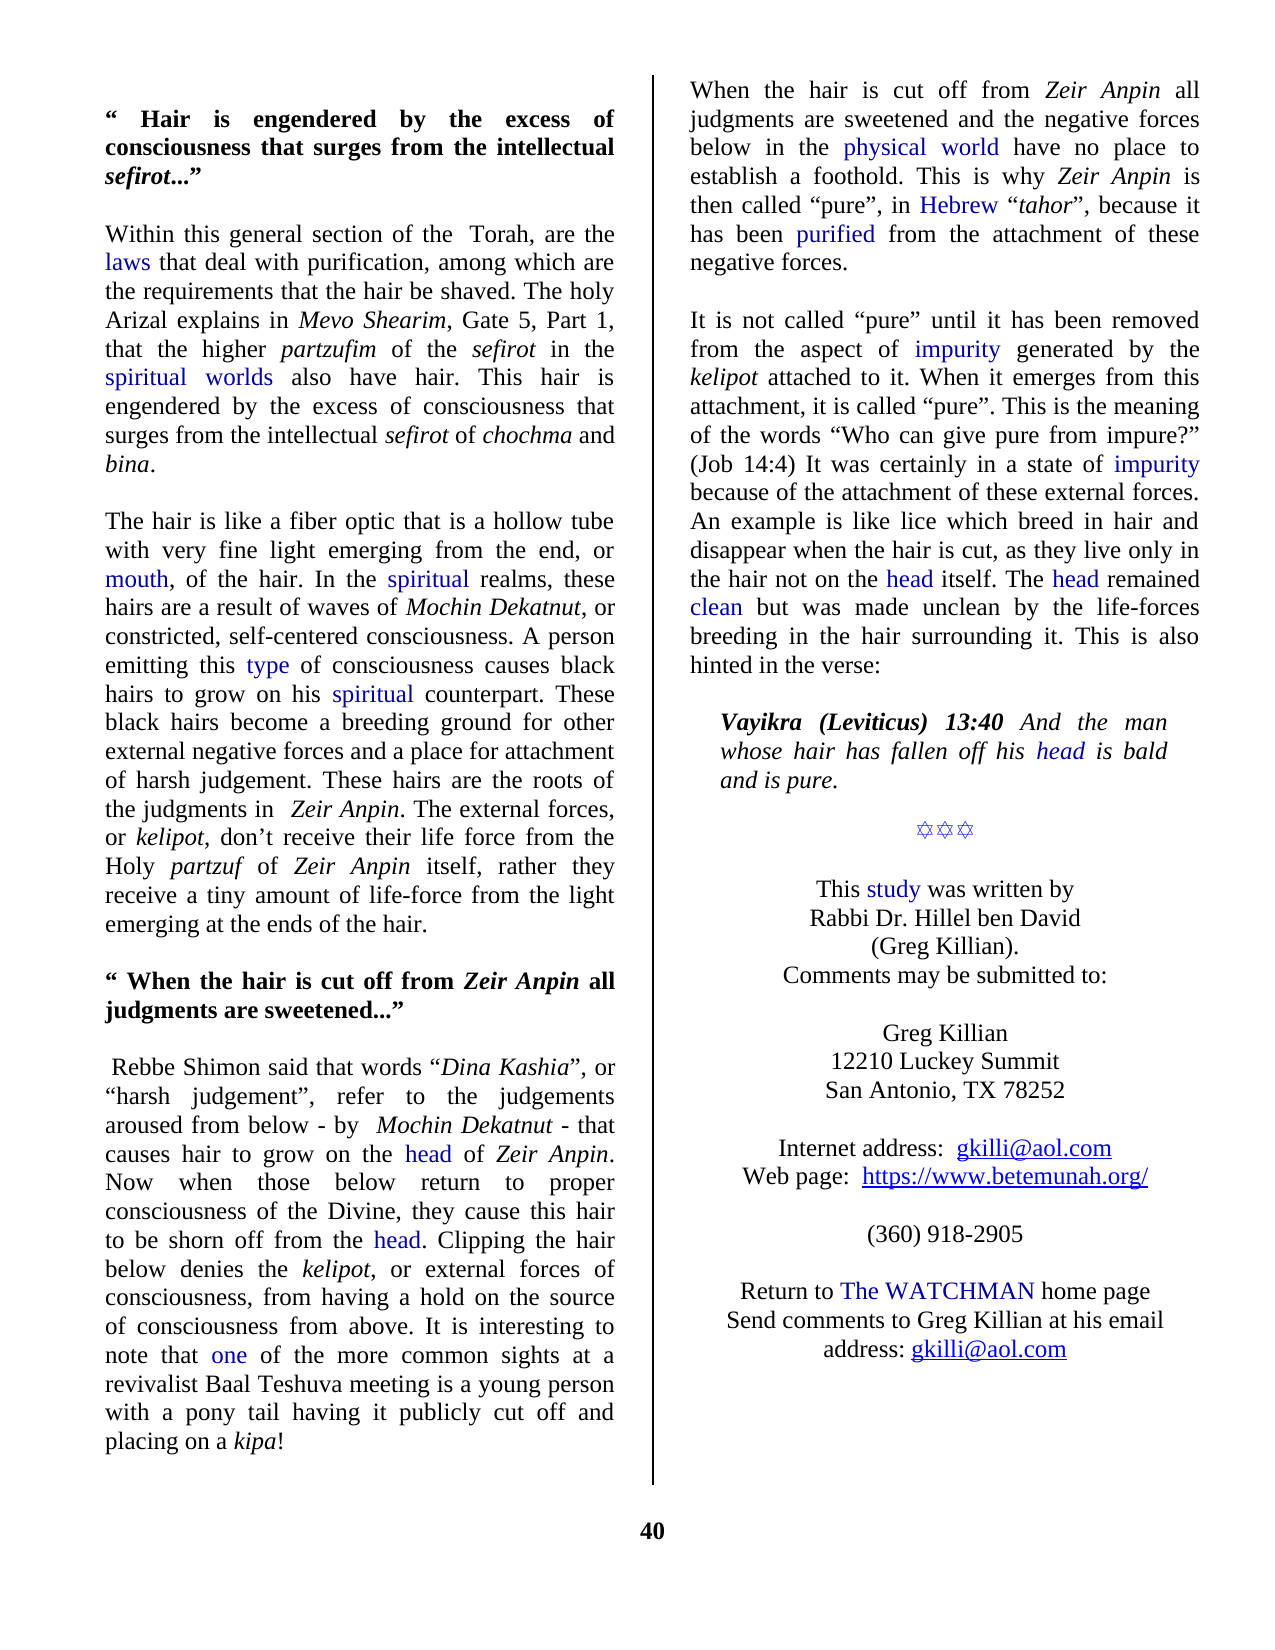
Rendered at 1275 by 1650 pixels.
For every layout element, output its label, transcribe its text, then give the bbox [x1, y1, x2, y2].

text 12210 Luckey Summit [690, 1046, 1200, 1075]
text “ When the hair is cut off from Zeir Anpin all judgments are sweetened...” [105, 966, 615, 1024]
text (Greg Killian). [690, 931, 1200, 960]
text San Antonio, TX 78252 [690, 1075, 1200, 1104]
text Web page: https://www.betemunah.org/ [690, 1161, 1200, 1190]
text Greg Killian [690, 1018, 1200, 1046]
text Internet address: gkilli@aol.com [690, 1133, 1200, 1161]
text Rabbi Dr. Hillel ben David [690, 903, 1200, 931]
text Rebbe Shimon said that words “Dina Kashia”, or “harsh judgement”, refer to the judgements aroused from below - by Mochin Dekatnut - that causes hair to grow on the head of Zeir Anpin. Now when those below return to proper consciousness of the Divine, they cause this hair to be shorn off from the head. Clipping the hair below denies the kelipot, or external forces of consciousness, from having a hold on the source of consciousness from above. It is interesting to note that one of the more common sights at a revivalist Baal Teshuva meeting is a young person with a pony tail having it publicly cut off and placing on a kipa! [105, 1052, 615, 1455]
text Send comments to Greg Killian at his email address: gkilli@aol.com [690, 1305, 1200, 1363]
text It is not called “pure” until it has been removed from the aspect of impurity generated by the kelipot attached to it. When it emerges from this attachment, it is called “pure”. This is the meaning of the words “Who can give pure from impure?” (Job 14:4) It was certainly in a state of impurity because of the attachment of these external forces. An example is like lice which breed in hair and disappear when the hair is cut, as they live only in the hair not on the head itself. The head remained clean but was made unclean by the life-forces breeding in the hair surrounding it. This is also hinted in the verse: [690, 305, 1200, 679]
text Comments may be submitted to: [690, 960, 1200, 989]
text Within this general section of the Torah, are the laws that deal with purification, among which are the requirements that the hair be shaved. The holy Arizal explains in Mevo Shearim, Gate 5, Part 1, that the higher partzufim of the sefirot in the spiritual worlds also have hair. This hair is engendered by the excess of consciousness that surges from the intellectual sefirot of chochma and bina. [105, 219, 615, 477]
text Return to The WATCHMAN home page [690, 1276, 1200, 1305]
text Vayikra (Leviticus) 13:40 And the man whose hair has fallen off his head is bald and is pure. [720, 707, 1170, 794]
text “ Hair is engendered by the excess of consciousness that surges from the intellectual sefirot...” [105, 104, 615, 190]
text This study was written by [690, 874, 1200, 903]
text The hair is like a fiber optic that is a hollow tube with very fine light emerging from the end, or mouth, of the hair. In the spiritual realms, these hairs are a result of waves of Mochin Dekatnut, or constricted, self-centered consciousness. A person emitting this type of consciousness causes black hairs to grow on his spiritual counterpart. These black hairs become a breeding ground for other external negative forces and a place for attachment of harsh judgement. These hairs are the roots of the judgments in Zeir Anpin. The external forces, or kelipot, don’t receive their life force from the Holy partzuf of Zeir Anpin itself, rather they receive a tiny amount of life-force from the light emerging at the ends of the hair. [105, 506, 615, 937]
text (360) 918-2905 [690, 1219, 1200, 1248]
text When the hair is cut off from Zeir Anpin all judgments are sweetened and the negative forces below in the physical world have no place to establish a foothold. This is why Zeir Anpin is then called “pure”, in Hebrew “tahor”, because it has been purified from the attachment of these negative forces. [690, 75, 1200, 276]
